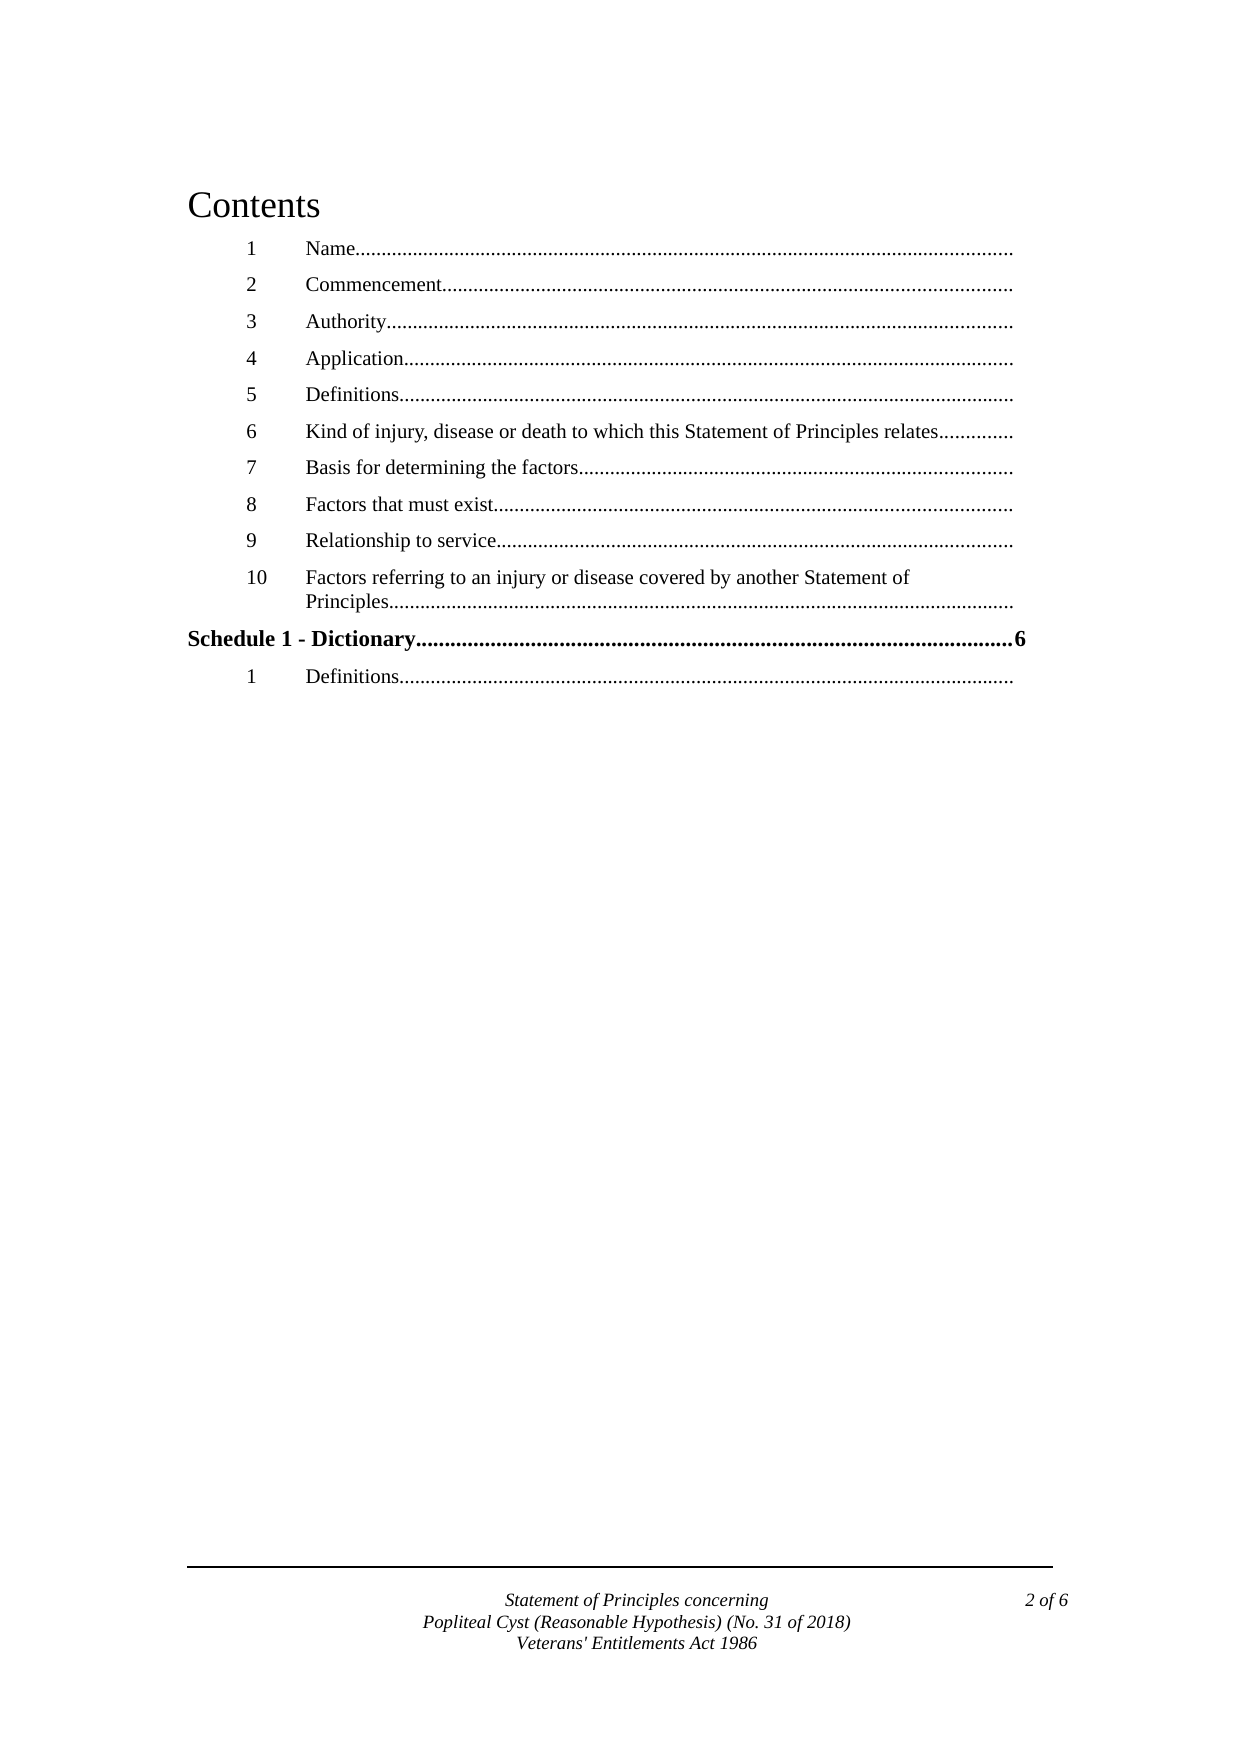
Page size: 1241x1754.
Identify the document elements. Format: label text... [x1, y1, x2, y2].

text 7 Basis for determining the factors 4 [246, 455, 994, 479]
text Schedule 1 - Dictionary 6 [187, 625, 1053, 652]
text 2 Commencement 3 [246, 272, 994, 296]
text 9 Relationship to service 4 [246, 528, 994, 552]
text 1 Name 3 [246, 236, 994, 260]
text 6 Kind of injury, disease or death to which this Statement of Principles relates 3 [246, 418, 994, 443]
text 1 Definitions 6 [246, 664, 994, 688]
text 4 Application 3 [246, 345, 994, 369]
text Contents [187, 192, 1053, 223]
text 3 Authority 3 [246, 309, 994, 333]
text 5 Definitions 3 [246, 382, 994, 406]
text 10 Factors referring to an injury or disease covered by another Statement of Principles 5 [246, 565, 994, 613]
text 8 Factors that must exist 4 [246, 492, 994, 516]
